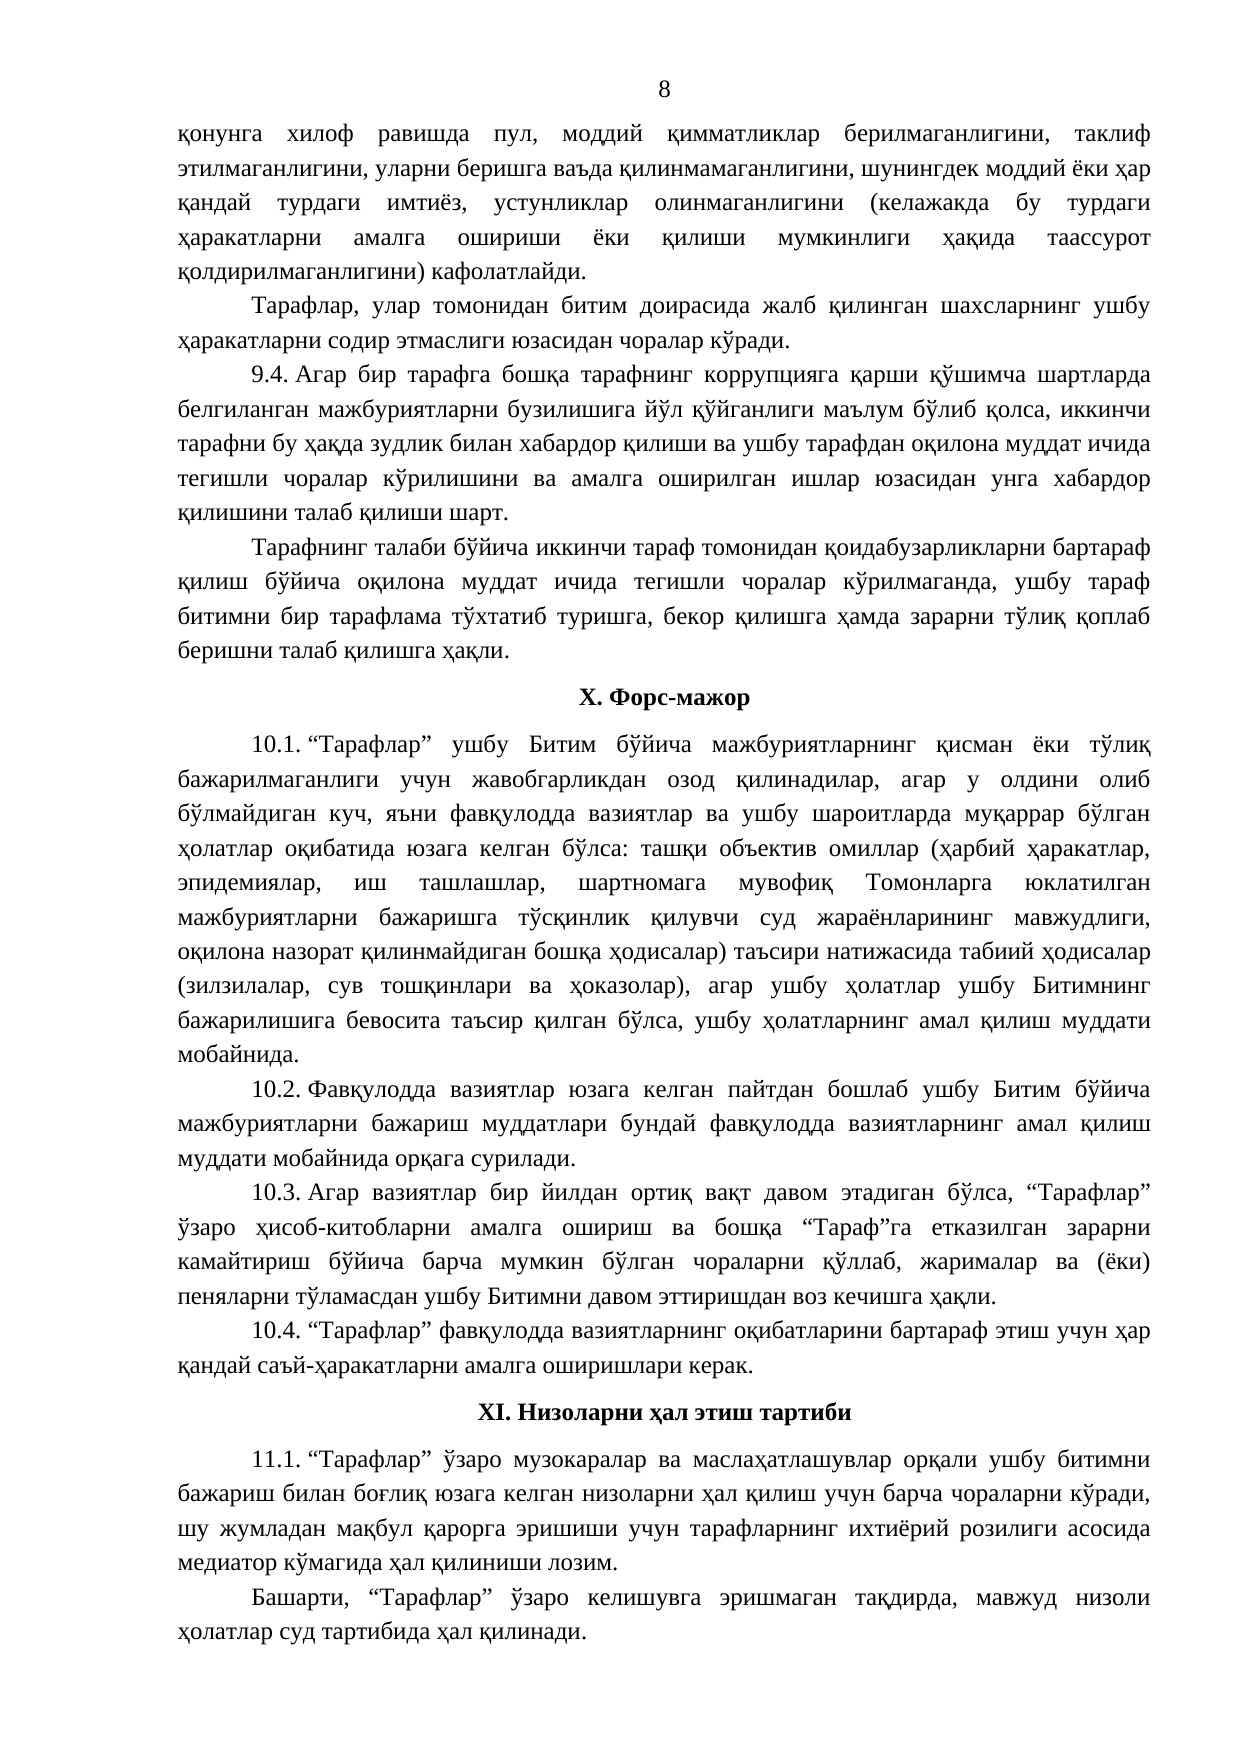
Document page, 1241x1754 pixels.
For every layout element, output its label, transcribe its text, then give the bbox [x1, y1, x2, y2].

text 10.3. Агар вазиятлар бир йилдан ортиқ вақт давом этадиган бўлса, “Тарафлар” ўзаро ҳисоб-китобларни амалга ошириш ва бошқа “Тараф”га етказилган зарарни камайтириш бўйича барча мумкин бўлган чораларни қўллаб, жарималар ва (ёки) пеняларни тўламасдан ушбу Битимни давом эттиришдан воз кечишга ҳақли. [177, 1177, 1152, 1310]
text X. Форс-мажор [177, 682, 1152, 711]
text Тарафнинг талаби бўйича иккинчи тараф томонидан қоидабузарликларни бартараф қилиш бўйича оқилона муддат ичида тегишли чоралар кўрилмаганда, ушбу тараф битимни бир тарафлама тўхтатиб туришга, бекор қилишга ҳамда зарарни тўлиқ қоплаб беришни талаб қилишга ҳақли. [177, 532, 1152, 664]
text 10.2. Фавқулодда вазиятлар юзага келган пайтдан бошлаб ушбу Битим бўйича мажбуриятларни бажариш муддатлари бундай фавқулодда вазиятларнинг амал қилиш муддати мобайнида орқага сурилади. [177, 1074, 1152, 1172]
text 9.4. Агар бир тарафга бошқа тарафнинг коррупцияга қарши қўшимча шартларда белгиланган мажбуриятларни бузилишига йўл қўйганлиги маълум бўлиб қолса, иккинчи тарафни бу ҳақда зудлик билан хабардор қилиши ва ушбу тарафдан оқилона муддат ичида тегишли чоралар кўрилишини ва амалга оширилган ишлар юзасидан унга хабардор қилишини талаб қилиши шарт. [177, 359, 1152, 526]
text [177, 118, 1152, 285]
text 10.4. “Тарафлар” фавқулодда вазиятларнинг оқибатларини бартараф этиш учун ҳар қандай саъй-ҳаракатларни амалга оширишлари керак. [177, 1315, 1152, 1379]
text 11.1. “Тарафлар” ўзаро музокаралар ва маслаҳатлашувлар орқали ушбу битимни бажариш билан боғлиқ юзага келган низоларни ҳал қилиш учун барча чораларни кўради, шу жумладан мақбул қарорга эришиши учун тарафларнинг ихтиёрий розилиги асосида медиатор кўмагида ҳал қилиниши лозим. [177, 1444, 1152, 1576]
text Башарти, “Тарафлар” ўзаро келишувга эришмаган тақдирда, мавжуд низоли ҳолатлар суд тартибида ҳал қилинади. [177, 1582, 1152, 1645]
text 10.1. “Тарафлар” ушбу Битим бўйича мажбуриятларнинг қисман ёки тўлиқ бажарилмаганлиги учун жавобгарликдан озод қилинадилар, агар у олдини олиб бўлмайдиган куч, яъни фавқулодда вазиятлар ва ушбу шароитларда муқаррар бўлган ҳолатлар оқибатида юзага келган бўлса: ташқи объектив омиллар (ҳарбий ҳаракатлар, эпидемиялар, иш ташлашлар, шартномага мувофиқ Томонларга юклатилган мажбуриятларни бажаришга тўсқинлик қилувчи суд жараёнларининг мавжудлиги, оқилона назорат қилинмайдиган бошқа ҳодисалар) таъсири натижасида табиий ҳодисалар (зилзилалар, сув тошқинлари ва ҳоказолар), агар ушбу ҳолатлар ушбу Битимнинг бажарилишига бевосита таъсир қилган бўлса, ушбу ҳолатларнинг амал қилиш муддати мобайнида. [177, 729, 1152, 1068]
text XI. Низоларни ҳал этиш тартиби [177, 1397, 1152, 1426]
text Тарафлар, улар томонидан битим доирасида жалб қилинган шахсларнинг ушбу ҳаракатларни содир этмаслиги юзасидан чоралар кўради. [177, 291, 1152, 354]
